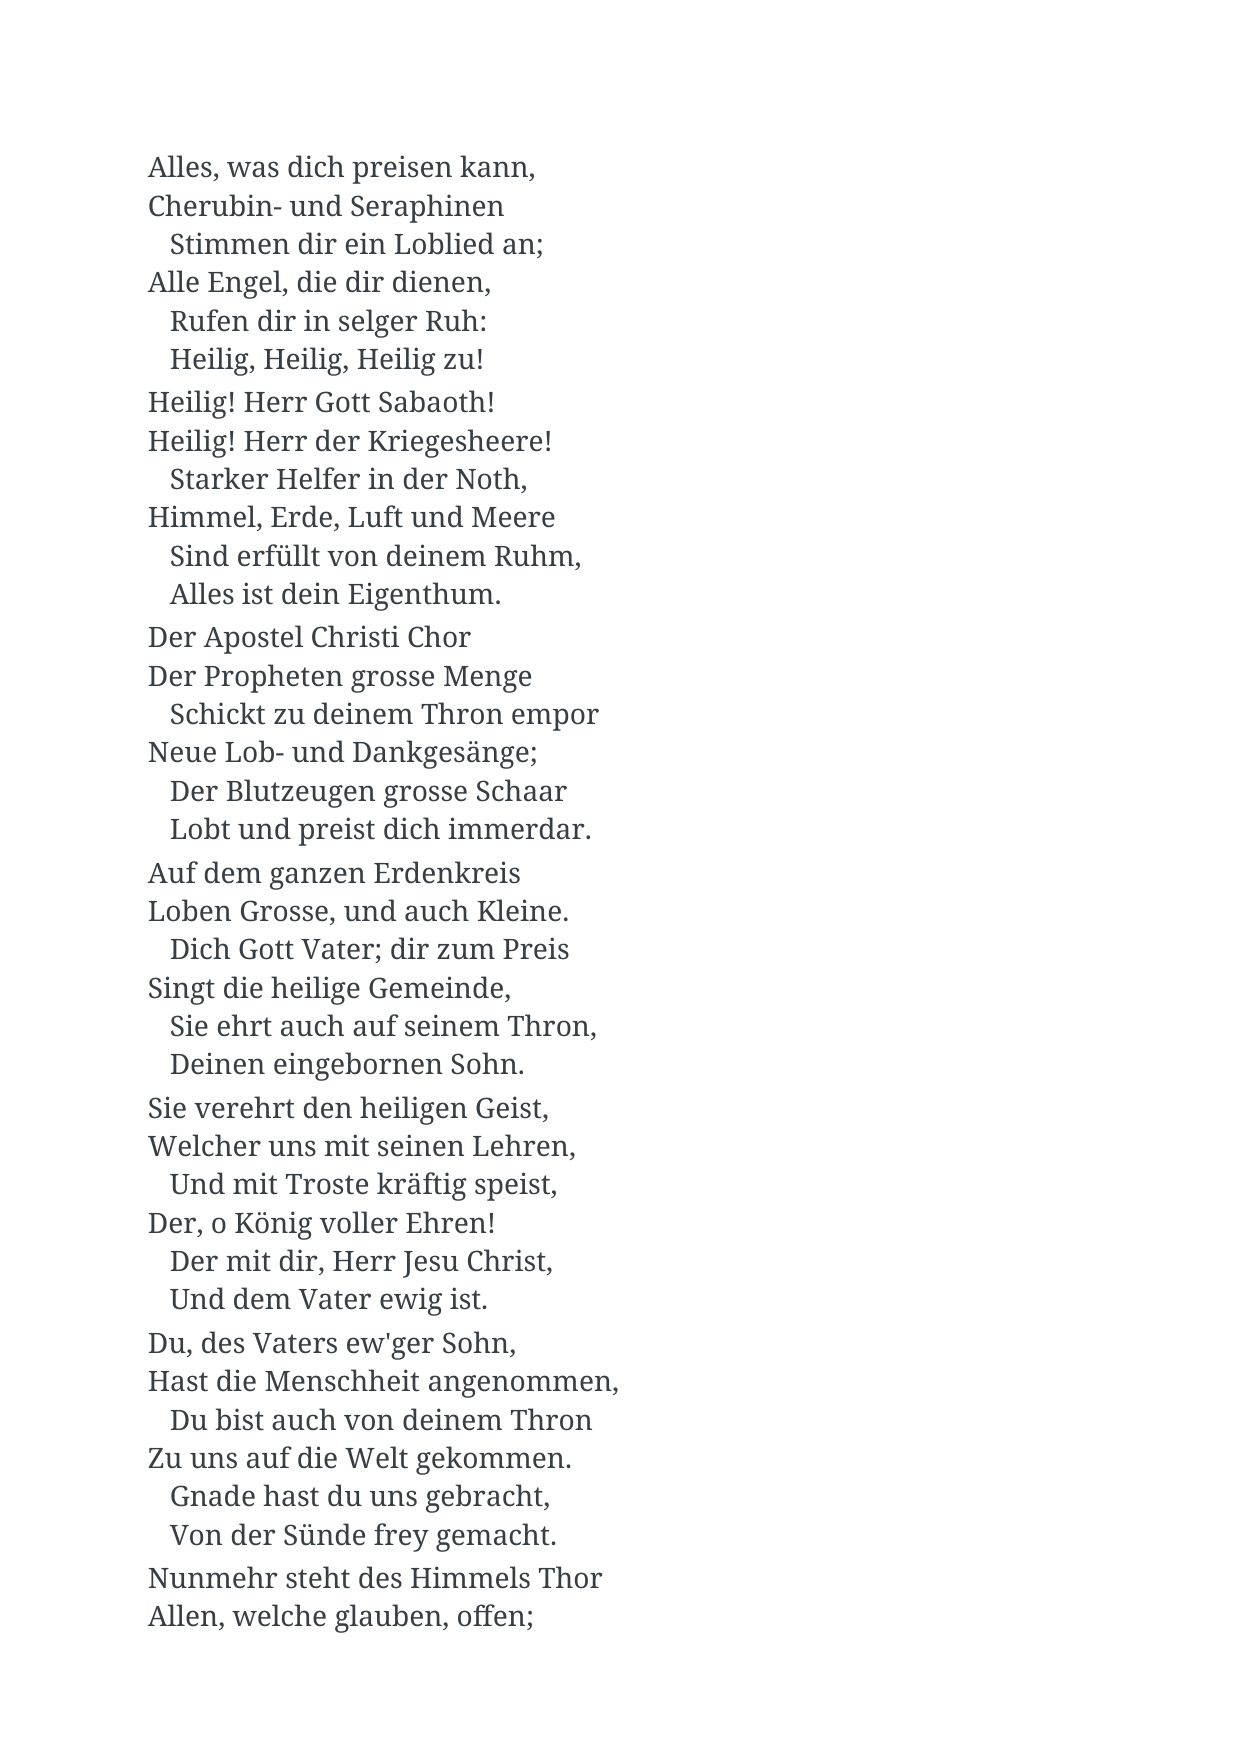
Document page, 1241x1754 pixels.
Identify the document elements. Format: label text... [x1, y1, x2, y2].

text Alles, was dich preisen kann, Cherubin- und Seraphinen Stimmen dir ein Loblied an; Alle Engel, die dir dienen, Rufen dir in selger Ruh: Heilig, Heilig, Heilig zu! [148, 148, 1093, 378]
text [148, 1558, 1093, 1635]
text Heilig! Herr Gott Sabaoth! Heilig! Herr der Kriegesheere! Starker Helfer in der Noth, Himmel, Erde, Luft und Meere Sind erfüllt von deinem Ruhm, Alles ist dein Eigenthum. [148, 383, 1093, 613]
text Sie verehrt den heiligen Geist, Welcher uns mit seinen Lehren, Und mit Troste kräftig speist, Der, o König voller Ehren! Der mit dir, Herr Jesu Christ, Und dem Vater ewig ist. [148, 1088, 1093, 1318]
text Der Apostel Christi Chor Der Propheten grosse Menge Schickt zu deinem Thron empor Neue Lob- und Dankgesänge; Der Blutzeugen grosse Schaar Lobt und preist dich immerdar. [148, 618, 1093, 848]
text Du, des Vaters ew'ger Sohn, Hast die Menschheit angenommen, Du bist auch von deinem Thron Zu uns auf die Welt gekommen. Gnade hast du uns gebracht, Von der Sünde frey gemacht. [148, 1323, 1093, 1553]
text Auf dem ganzen Erdenkreis Loben Grosse, und auch Kleine. Dich Gott Vater; dir zum Preis Singt die heilige Gemeinde, Sie ehrt auch auf seinem Thron, Deinen eingebornen Sohn. [148, 853, 1093, 1083]
